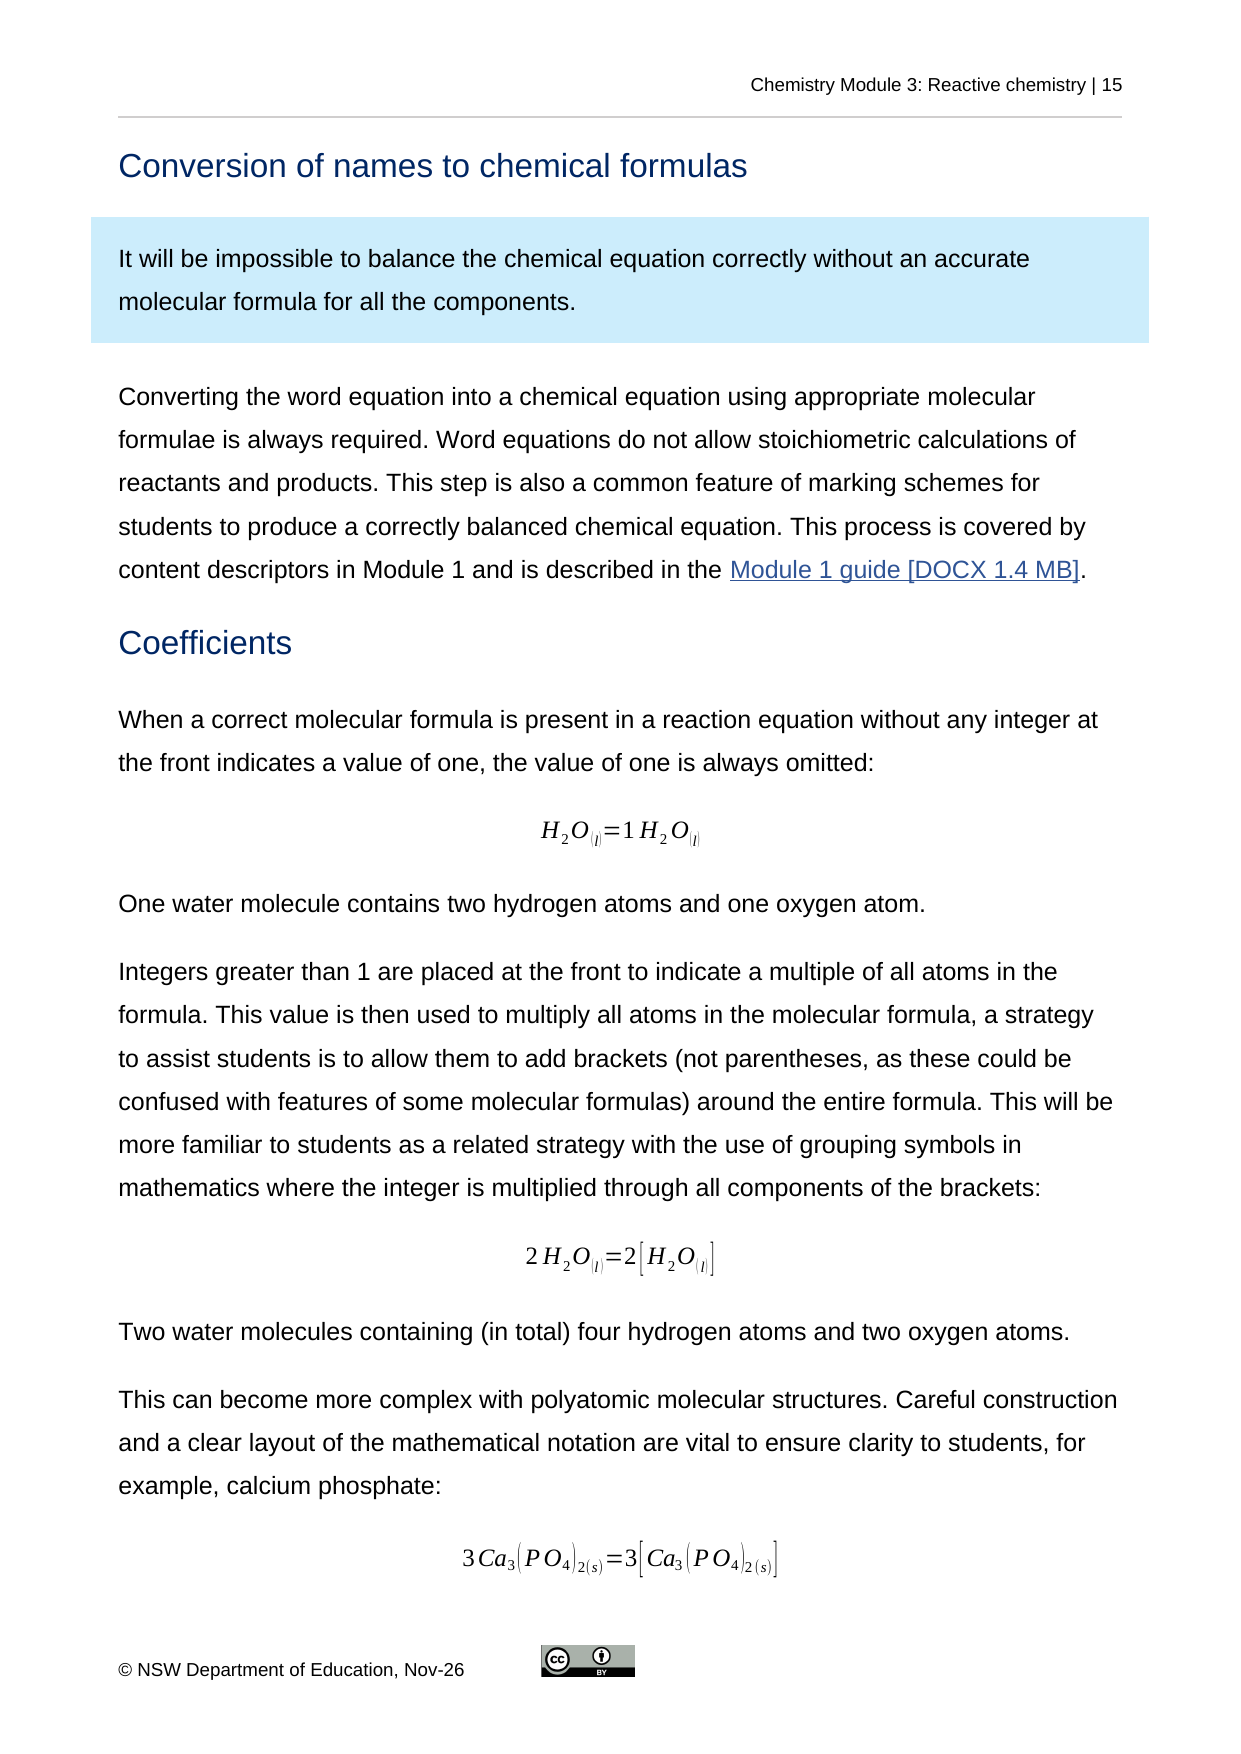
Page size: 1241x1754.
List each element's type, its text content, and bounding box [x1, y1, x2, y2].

picture [541, 1645, 635, 1677]
text Integers greater than 1 are placed at the front to indicate a multiple of all atoms in the formula. This value is then used to multiply all atoms in the molecular formula, a strategy to assist students is to allow them to add brackets (not parentheses, as these could be confused with features of some molecular formulas) around the entire formula. This will be more familiar to students as a related strategy with the use of grouping symbols in mathematics where the integer is multiplied through all components of the brackets: [118, 957, 1122, 1202]
text This can become more complex with polyatomic molecular structures. Careful construction and a clear layout of the mathematical notation are vital to ensure clarity to students, for example, calcium phosphate: [118, 1385, 1122, 1500]
text Conversion of names to chemical formulas [118, 147, 1122, 185]
text One water molecule contains two hydrogen atoms and one oxygen atom. [118, 889, 1122, 918]
text When a correct molecular formula is present in a reaction equation without any integer at the front indicates a value of one, the value of one is always omitted: [118, 705, 1122, 777]
text Converting the word equation into a chemical equation using appropriate molecular formulae is always required. Word equations do not allow stoichiometric calculations of reactants and products. This step is also a common feature of marking schemes for students to produce a correctly balanced chemical equation. This process is covered by content descriptors in Module 1 and is described in the Module 1 guide [DOCX 1.4 MB]. [118, 382, 1122, 583]
text Coefficients [118, 623, 1122, 661]
text It will be impossible to balance the chemical equation correctly without an accurate molecular formula for all the components. [97, 223, 1143, 336]
text Two water molecules containing (in total) four hydrogen atoms and two oxygen atoms. [118, 1317, 1122, 1346]
